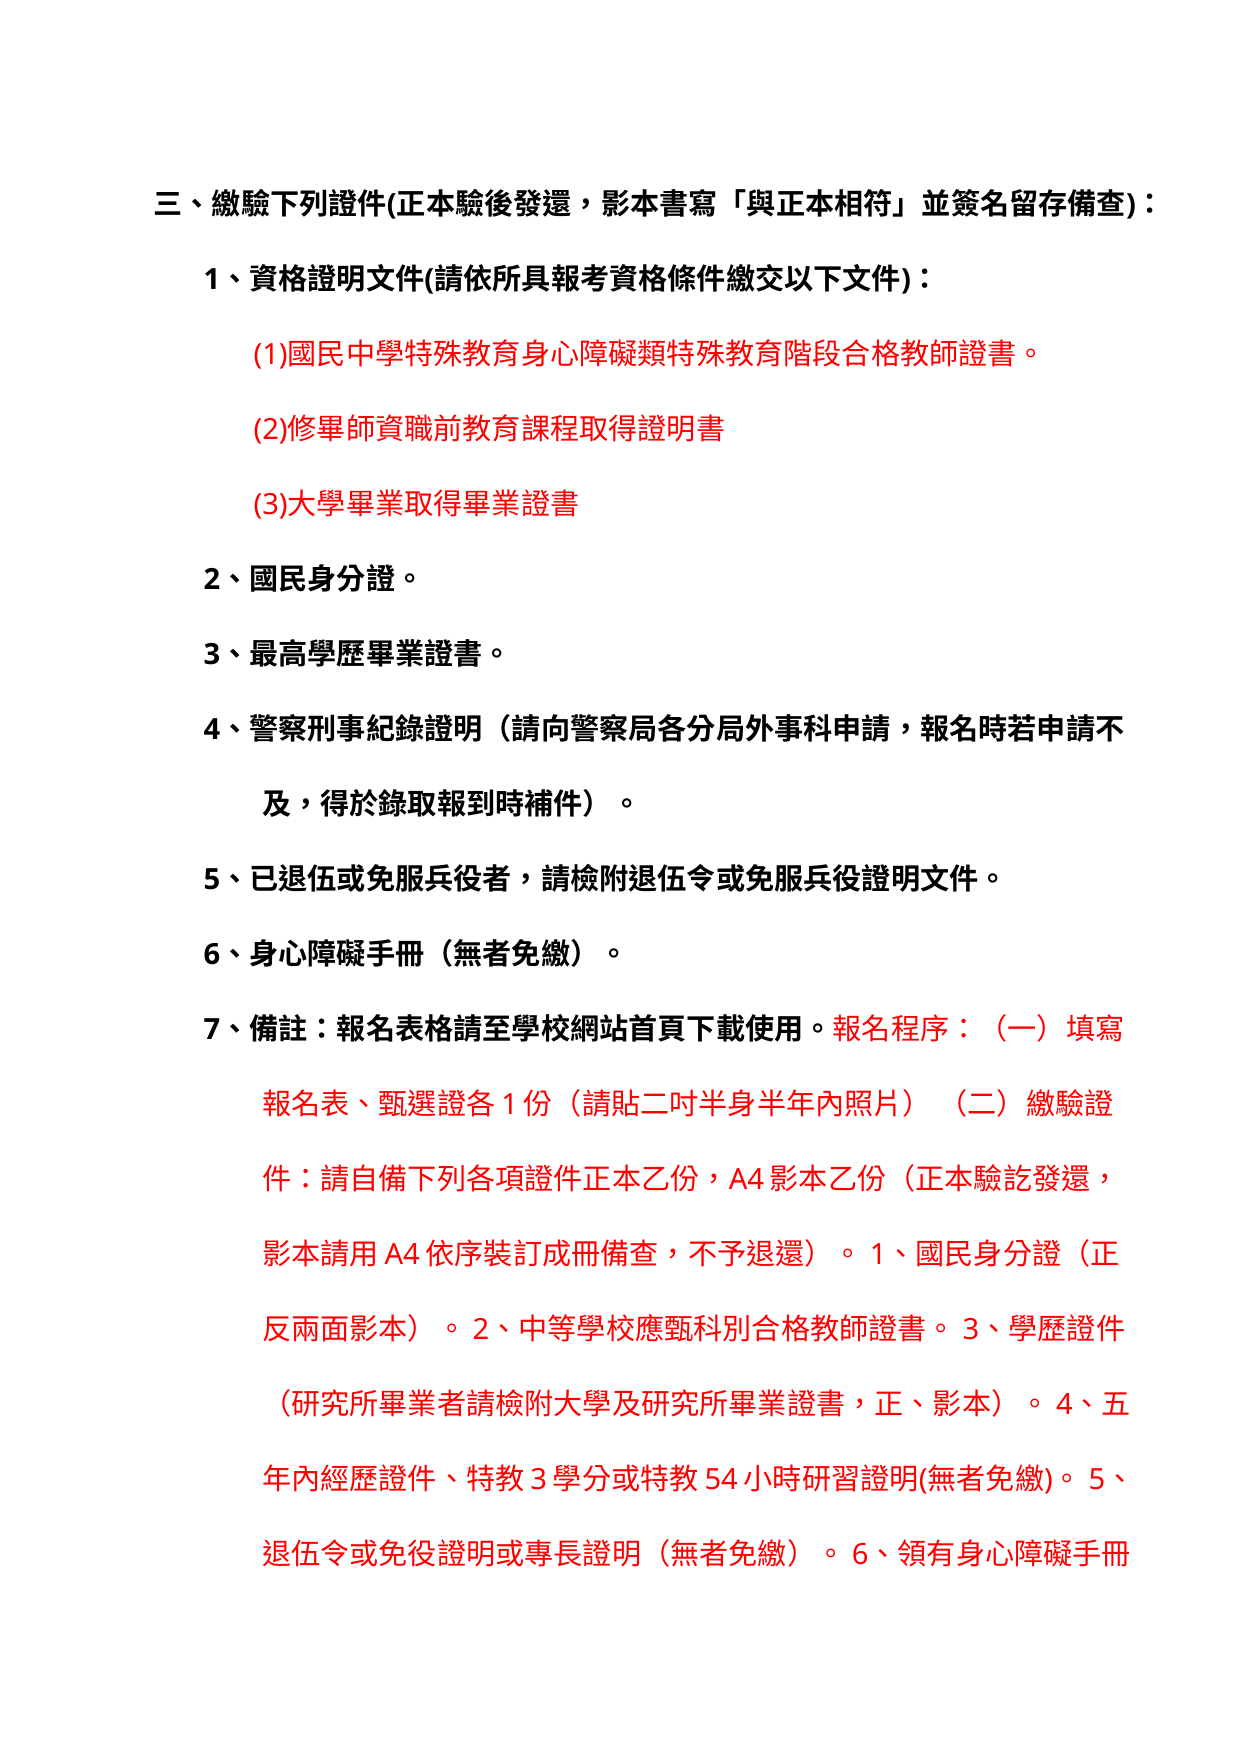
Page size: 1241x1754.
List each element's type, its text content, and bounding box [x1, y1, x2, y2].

text 5、已退伍或免服兵役者，請檢附退伍令或免服兵役證明文件。 [203, 839, 1137, 914]
text 三、繳驗下列證件(正本驗後發還，影本書寫「與正本相符」並簽名留存備查)： [153, 164, 1137, 239]
text 2、國民身分證。 [203, 539, 1137, 614]
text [203, 989, 1137, 1589]
text 6、身心障礙手冊（無者免繳）。 [203, 914, 1137, 989]
text (2)修畢師資職前教育課程取得證明書 [253, 389, 1137, 464]
text 1、資格證明文件(請依所具報考資格條件繳交以下文件)： [203, 239, 1137, 314]
text 4、警察刑事紀錄證明（請向警察局各分局外事科申請，報名時若申請不及，得於錄取報到時補件）。 [203, 689, 1137, 839]
text (1)國民中學特殊教育身心障礙類特殊教育階段合格教師證書。 [253, 314, 1137, 389]
text (3)大學畢業取得畢業證書 [253, 464, 1137, 539]
text 3、最高學歷畢業證書。 [203, 614, 1137, 689]
